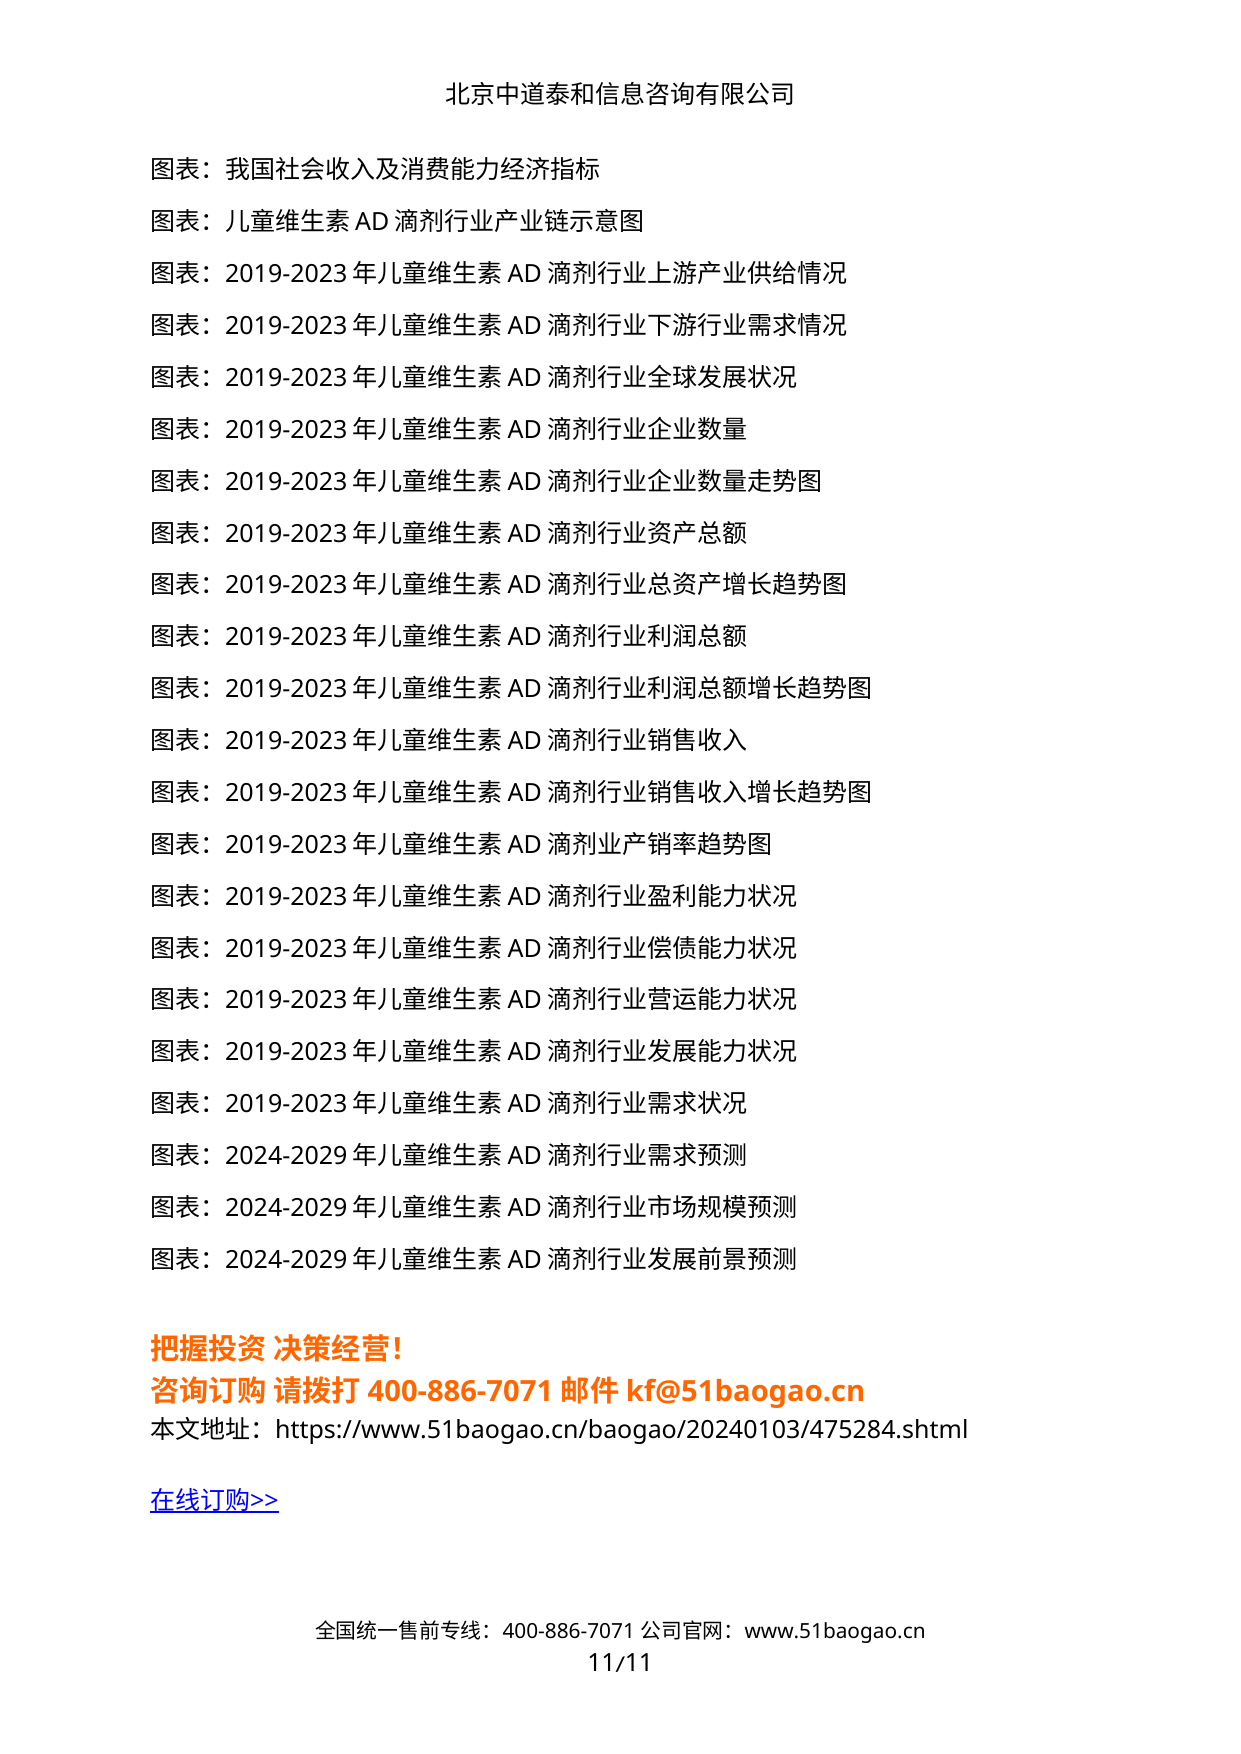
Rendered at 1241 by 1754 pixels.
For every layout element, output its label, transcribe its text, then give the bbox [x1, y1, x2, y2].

text 图表：2019-2023年儿童维生素AD滴剂行业企业数量 [150, 409, 1090, 446]
text 图表：2019-2023年儿童维生素AD滴剂行业上游产业供给情况 [150, 254, 1090, 290]
text 图表：2019-2023年儿童维生素AD滴剂行业需求状况 [150, 1084, 1090, 1120]
text 图表：2019-2023年儿童维生素AD滴剂行业销售收入增长趋势图 [150, 772, 1090, 809]
text 图表：儿童维生素AD滴剂行业产业链示意图 [150, 202, 1090, 238]
text 图表：2019-2023年儿童维生素AD滴剂行业利润总额增长趋势图 [150, 669, 1090, 705]
text 图表：2019-2023年儿童维生素AD滴剂行业销售收入 [150, 721, 1090, 757]
text 图表：2019-2023年儿童维生素AD滴剂行业发展能力状况 [150, 1032, 1090, 1068]
text 图表：2024-2029年儿童维生素AD滴剂行业需求预测 [150, 1136, 1090, 1172]
text 在线订购>> [150, 1446, 1090, 1517]
text 图表：2019-2023年儿童维生素AD滴剂行业盈利能力状况 [150, 876, 1090, 912]
text 图表：2019-2023年儿童维生素AD滴剂行业下游行业需求情况 [150, 306, 1090, 342]
text 图表：2019-2023年儿童维生素AD滴剂行业全球发展状况 [150, 357, 1090, 394]
text 图表：2019-2023年儿童维生素AD滴剂行业偿债能力状况 [150, 928, 1090, 964]
text 图表：2019-2023年儿童维生素AD滴剂行业营运能力状况 [150, 980, 1090, 1016]
text 图表：2019-2023年儿童维生素AD滴剂行业总资产增长趋势图 [150, 565, 1090, 601]
text 图表：2019-2023年儿童维生素AD滴剂行业利润总额 [150, 617, 1090, 653]
text 图表：2019-2023年儿童维生素AD滴剂行业企业数量走势图 [150, 461, 1090, 497]
text 把握投资 决策经营！咨询订购 请拨打 400-886-7071 邮件 kf@51baogao.cn本文地址：https://www.51baogao.cn/baogao/20240103/475284.shtml [150, 1291, 1090, 1446]
text 图表：2019-2023年儿童维生素AD滴剂行业资产总额 [150, 513, 1090, 549]
text 图表：2024-2029年儿童维生素AD滴剂行业发展前景预测 [150, 1239, 1090, 1276]
text 图表：我国社会收入及消费能力经济指标 [150, 150, 1090, 186]
text 图表：2024-2029年儿童维生素AD滴剂行业市场规模预测 [150, 1187, 1090, 1224]
text 图表：2019-2023年儿童维生素AD滴剂业产销率趋势图 [150, 824, 1090, 861]
